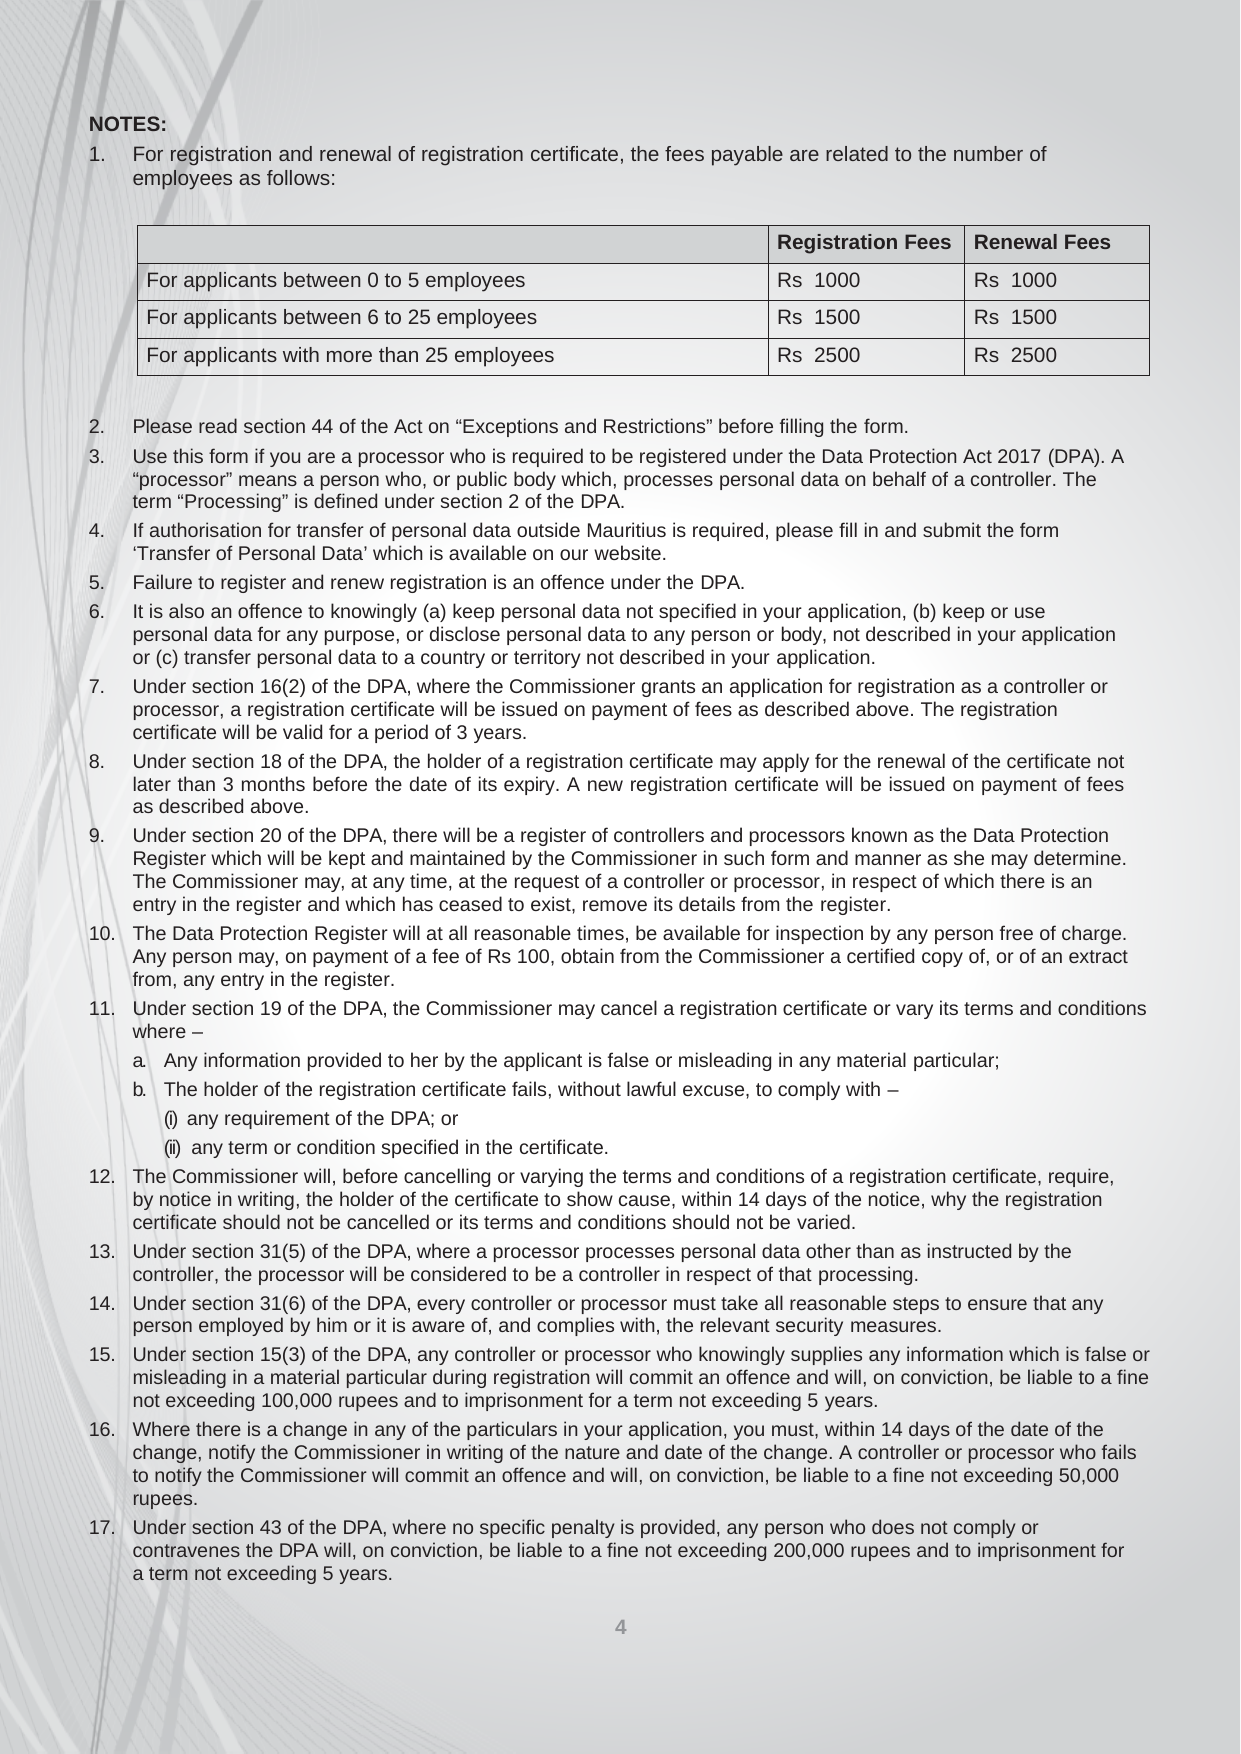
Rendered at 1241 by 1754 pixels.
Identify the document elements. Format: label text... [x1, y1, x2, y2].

list If authorisation for transfer of personal data outside Mauritius is required, please fill in and submit the form ‘Transfer of Personal Data’ which is available on our website. [88, 519, 1142, 565]
table_cell Rs 1000 [965, 264, 1149, 300]
table_cell Rs 1000 [769, 264, 964, 300]
table_cell Rs 1500 [769, 301, 964, 338]
list Under section 31(6) of the DPA, every controller or processor must take all reasonable steps to ensure that any person employed by him or it is aware of, and complies with, the relevant security measures. [88, 1291, 1105, 1337]
text NOTES: [88, 112, 1163, 136]
table_cell Rs 2500 [769, 339, 964, 375]
list The holder of the registration certificate fails, without lawful excuse, to comply with – [132, 1077, 1163, 1100]
table_cell For applicants between 0 to 5 employees [138, 264, 768, 300]
table_cell For applicants with more than 25 employees [138, 339, 768, 375]
list Under section 16(2) of the DPA, where the Commissioner grants an application for registration as a controller or processor, a registration certificate will be issued on payment of fees as described above. The registration certificate will be valid for a period of 3 years. [88, 675, 1146, 743]
list Under section 43 of the DPA, where no specific penalty is provided, any person who does not comply or contravenes the DPA will, on conviction, be liable to a fine not exceeding 200,000 rupees and to imprisonment for a term not exceeding 5 years. [88, 1516, 1139, 1584]
list It is also an offence to knowingly (a) keep personal data not specified in your application, (b) keep or use personal data for any purpose, or disclose personal data to any person or body, not described in your application or (c) transfer personal data to a country or territory not described in your application. [88, 600, 1128, 669]
list any term or condition specified in the certificate. [163, 1136, 1163, 1158]
table_cell For applicants between 6 to 25 employees [138, 301, 768, 338]
list Use this form if you are a processor who is required to be registered under the Data Protection Act 2017 (DPA). A “processor” means a person who, or public body which, processes personal data on behalf of a controller. The term “Processing” is defined under section 2 of the DPA. [88, 444, 1140, 513]
list The Data Protection Register will at all reasonable times, be available for inspection by any person free of charge. Any person may, on payment of a fee of Rs 100, obtain from the Commissioner a certified copy of, or of an extract from, any entry in the register. [88, 922, 1129, 990]
list any requirement of the DPA; or [163, 1107, 1163, 1129]
list Under section 19 of the DPA, the Commissioner may cancel a registration certificate or vary its terms and conditions where – [88, 997, 1147, 1042]
table_cell Rs 1500 [965, 301, 1149, 338]
list Failure to register and renew registration is an offence under the DPA. [88, 571, 1163, 594]
list For registration and renewal of registration certificate, the fees payable are related to the number of employees as follows: [88, 142, 1152, 190]
text 4 [78, 1615, 1163, 1639]
table_header Registration Fees [769, 226, 964, 263]
list Under section 18 of the DPA, the holder of a registration certificate may apply for the renewal of the certificate not later than 3 months before the date of its expiry. A new registration certificate will be issued on payment of fees as described above. [88, 749, 1126, 818]
list Under section 31(5) of the DPA, where a processor processes personal data other than as instructed by the controller, the processor will be considered to be a controller in respect of that processing. [88, 1239, 1073, 1285]
table_header Renewal Fees [965, 226, 1149, 263]
list Under section 15(3) of the DPA, any controller or processor who knowingly supplies any information which is false or misleading in a material particular during registration will commit an offence and will, on conviction, be liable to a fine not exceeding 100,000 rupees and to imprisonment for a term not exceeding 5 years. [88, 1343, 1151, 1412]
list Please read section 44 of the Act on “Exceptions and Restrictions” before filling the form. [88, 415, 1163, 438]
picture [0, 0, 1241, 1754]
list Under section 20 of the DPA, there will be a register of controllers and processors known as the Data Protection Register which will be kept and maintained by the Commissioner in such form and manner as she may determine. The Commissioner may, at any time, at the request of a controller or processor, in respect of which there is an entry in the register and which has ceased to exist, remove its details from the register. [88, 824, 1142, 916]
table_header [138, 226, 768, 263]
list Where there is a change in any of the particulars in your application, you must, within 14 days of the date of the change, notify the Commissioner in writing of the nature and date of the change. A controller or processor who fails to notify the Commissioner will commit an offence and will, on conviction, be liable to a fine not exceeding 50,000 rupees. [88, 1418, 1141, 1509]
table_cell Rs 2500 [965, 339, 1149, 375]
list Any information provided to her by the applicant is false or misleading in any material particular; [132, 1048, 1163, 1071]
list The Commissioner will, before cancelling or varying the terms and conditions of a registration certificate, require, by notice in writing, the holder of the certificate to show cause, within 14 days of the notice, why the registration certificate should not be cancelled or its terms and conditions should not be varied. [88, 1165, 1116, 1233]
